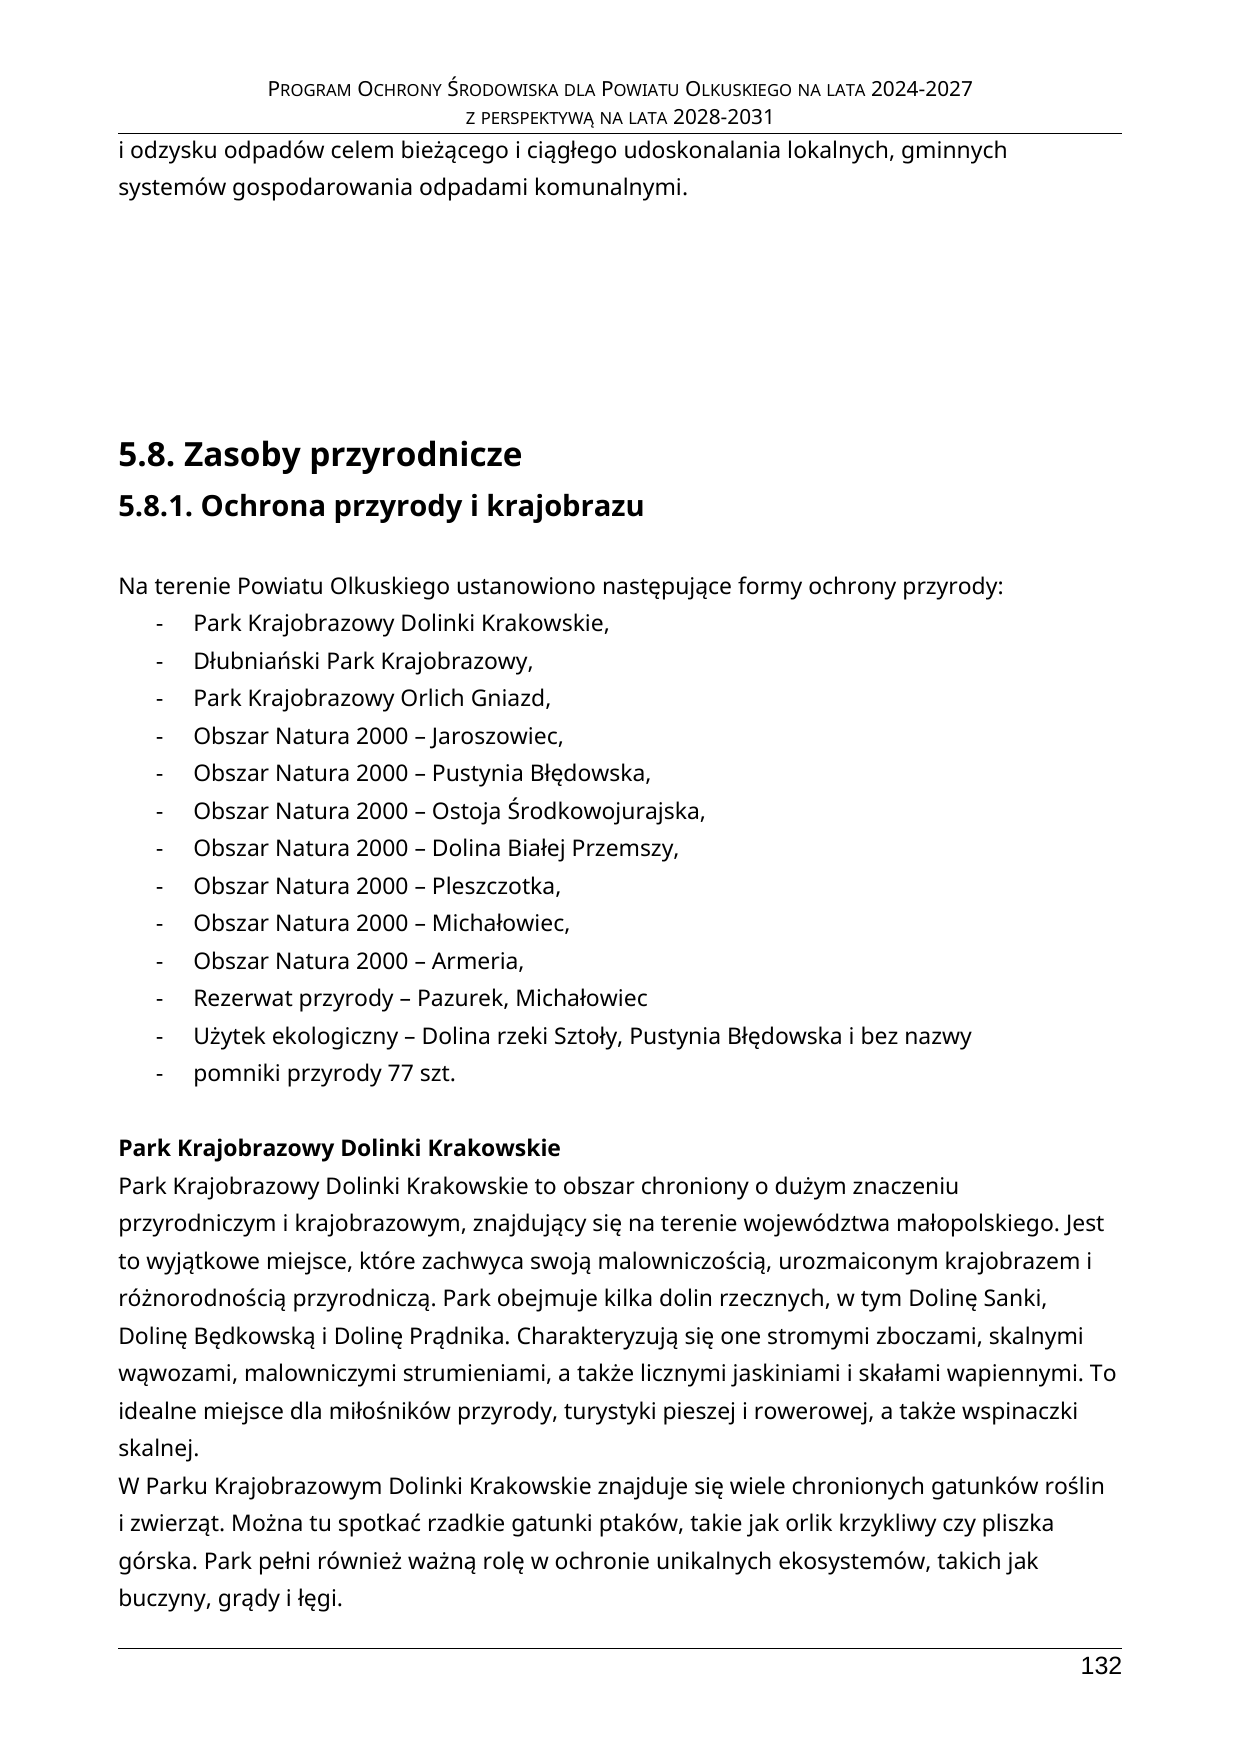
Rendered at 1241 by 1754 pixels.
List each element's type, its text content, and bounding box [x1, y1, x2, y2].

list Park Krajobrazowy Dolinki Krakowskie, [156, 607, 1122, 639]
text Park Krajobrazowy Dolinki Krakowskie to obszar chroniony o dużym znaczeniu przyrodniczym i krajobrazowym, znajdujący się na terenie województwa małopolskiego. Jest to wyjątkowe miejsce, które zachwyca swoją malowniczością, urozmaiconym krajobrazem i różnorodnością przyrodniczą. Park obejmuje kilka dolin rzecznych, w tym Dolinę Sanki, Dolinę Będkowską i Dolinę Prądnika. Charakteryzują się one stromymi zboczami, skalnymi wąwozami, malowniczymi strumieniami, a także licznymi jaskiniami i skałami wapiennymi. To idealne miejsce dla miłośników przyrody, turystyki pieszej i rowerowej, a także wspinaczki skalnej. [118, 1170, 1122, 1464]
list Obszar Natura 2000 – Armeria, [156, 945, 1122, 976]
list pomniki przyrody 77 szt. [156, 1057, 1122, 1089]
subtitle 5.8. Zasoby przyrodnicze [118, 430, 1122, 476]
text Na terenie Powiatu Olkuskiego ustanowiono następujące formy ochrony przyrody: [118, 570, 1122, 601]
list Obszar Natura 2000 – Pustynia Błędowska, [156, 757, 1122, 789]
list Obszar Natura 2000 – Michałowiec, [156, 907, 1122, 939]
list Obszar Natura 2000 – Pleszczotka, [156, 870, 1122, 901]
text W Parku Krajobrazowym Dolinki Krakowskie znajduje się wiele chronionych gatunków roślin i zwierząt. Można tu spotkać rzadkie gatunki ptaków, takie jak orlik krzykliwy czy pliszka górska. Park pełni również ważną rolę w ochronie unikalnych ekosystemów, takich jak buczyny, grądy i łęgi. [118, 1470, 1122, 1614]
list Użytek ekologiczny – Dolina rzeki Sztoły, Pustynia Błędowska i bez nazwy [156, 1020, 1122, 1051]
list Dłubniański Park Krajobrazowy, [156, 645, 1122, 676]
list Obszar Natura 2000 – Ostoja Środkowojurajska, [156, 795, 1122, 826]
list Rezerwat przyrody – Pazurek, Michałowiec [156, 982, 1122, 1014]
text Park Krajobrazowy Dolinki Krakowskie [118, 1132, 1122, 1164]
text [118, 134, 1122, 203]
subtitle 5.8.1. Ochrona przyrody i krajobrazu [118, 485, 1122, 524]
list Park Krajobrazowy Orlich Gniazd, [156, 682, 1122, 714]
list Obszar Natura 2000 – Jaroszowiec, [156, 720, 1122, 751]
list Obszar Natura 2000 – Dolina Białej Przemszy, [156, 832, 1122, 864]
